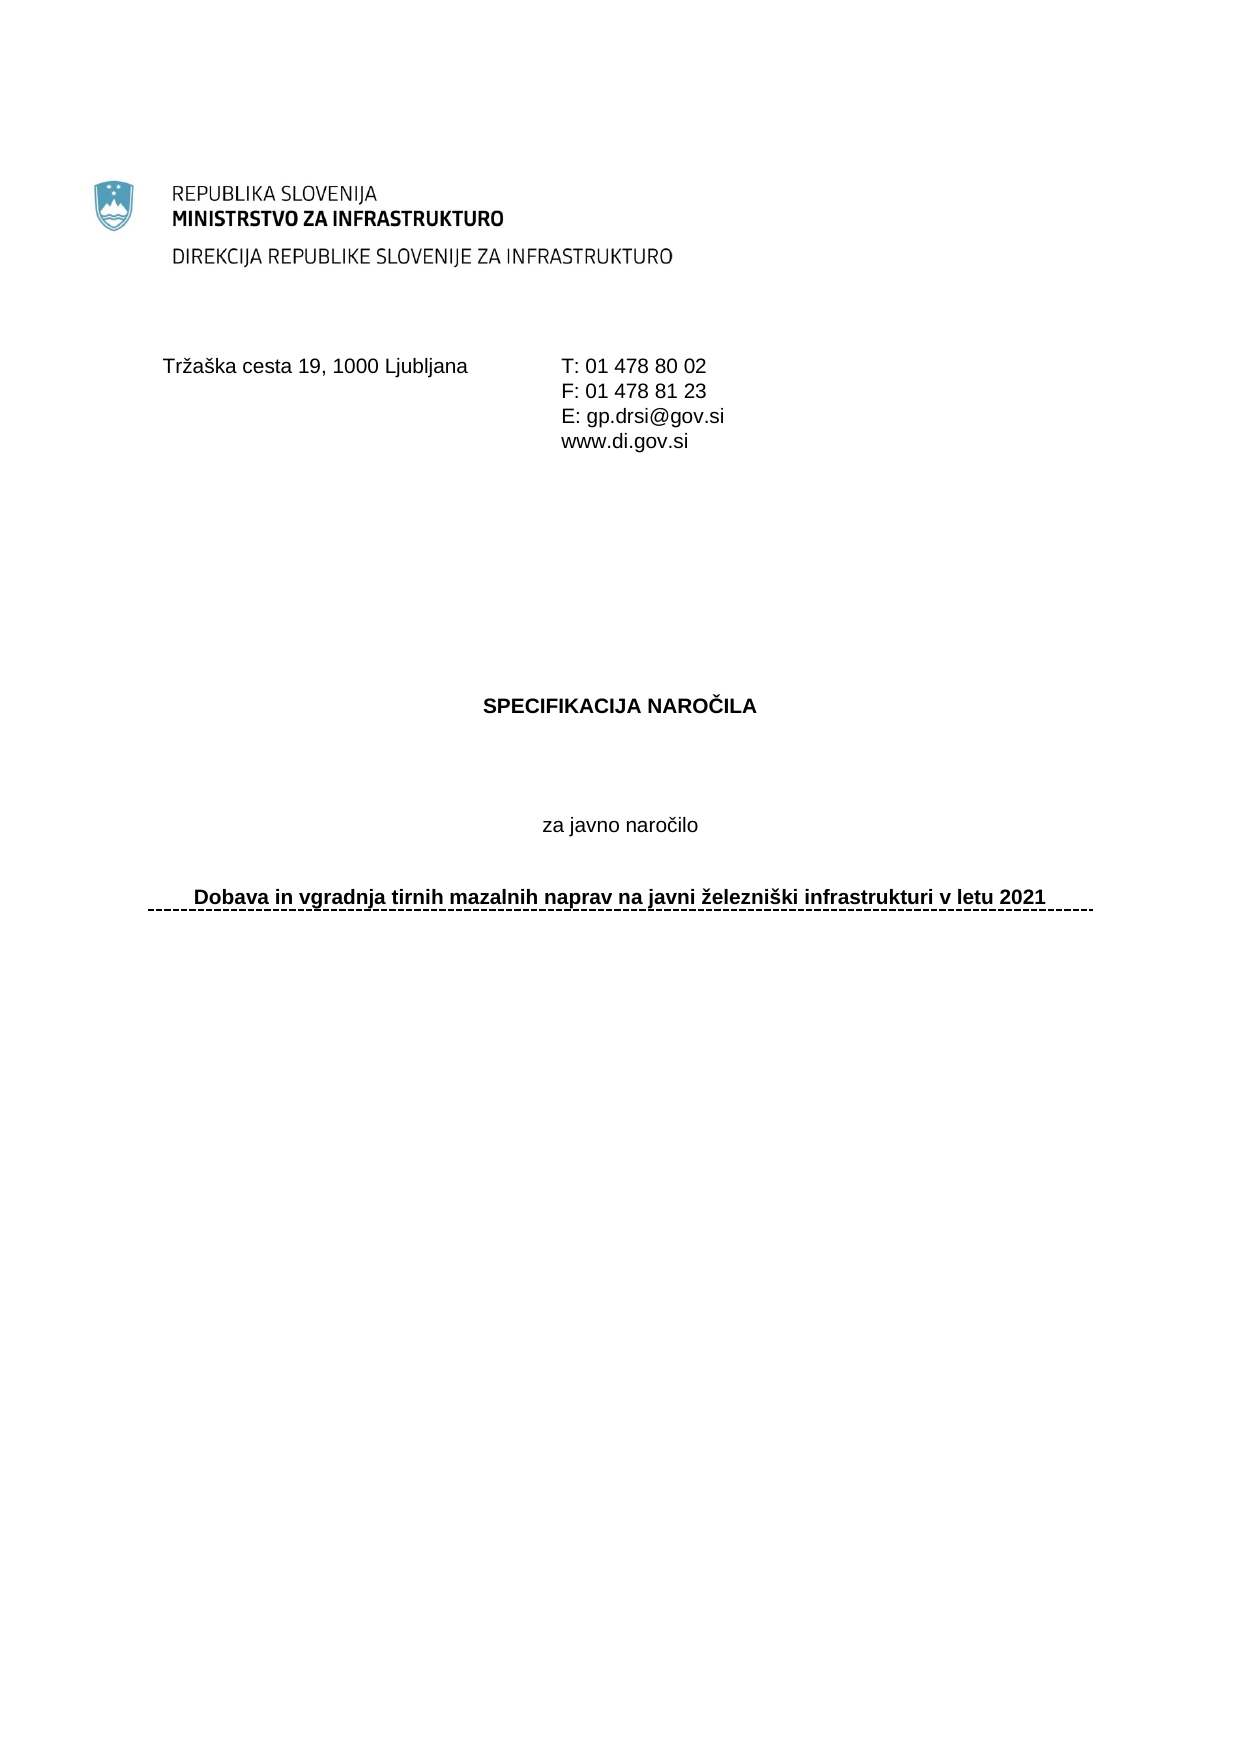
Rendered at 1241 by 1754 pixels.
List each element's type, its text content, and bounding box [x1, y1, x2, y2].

table_header Dobava in vgradnja tirnih mazalnih naprav na javni železniški infrastrukturi v letu 2021 [148, 885, 1093, 909]
text Tržaška cesta 19, 1000 Ljubljana T: 01 478 80 02 [162, 354, 1093, 379]
picture [79, 170, 816, 406]
subtitle SPECIFIKACIJA NAROČILA [148, 693, 1093, 717]
text www.di.gov.si [148, 429, 1093, 454]
text E: gp.drsi@gov.si [148, 404, 1093, 429]
subtitle za javno naročilo [148, 813, 1093, 837]
text F: 01 478 81 23 [148, 379, 1093, 404]
